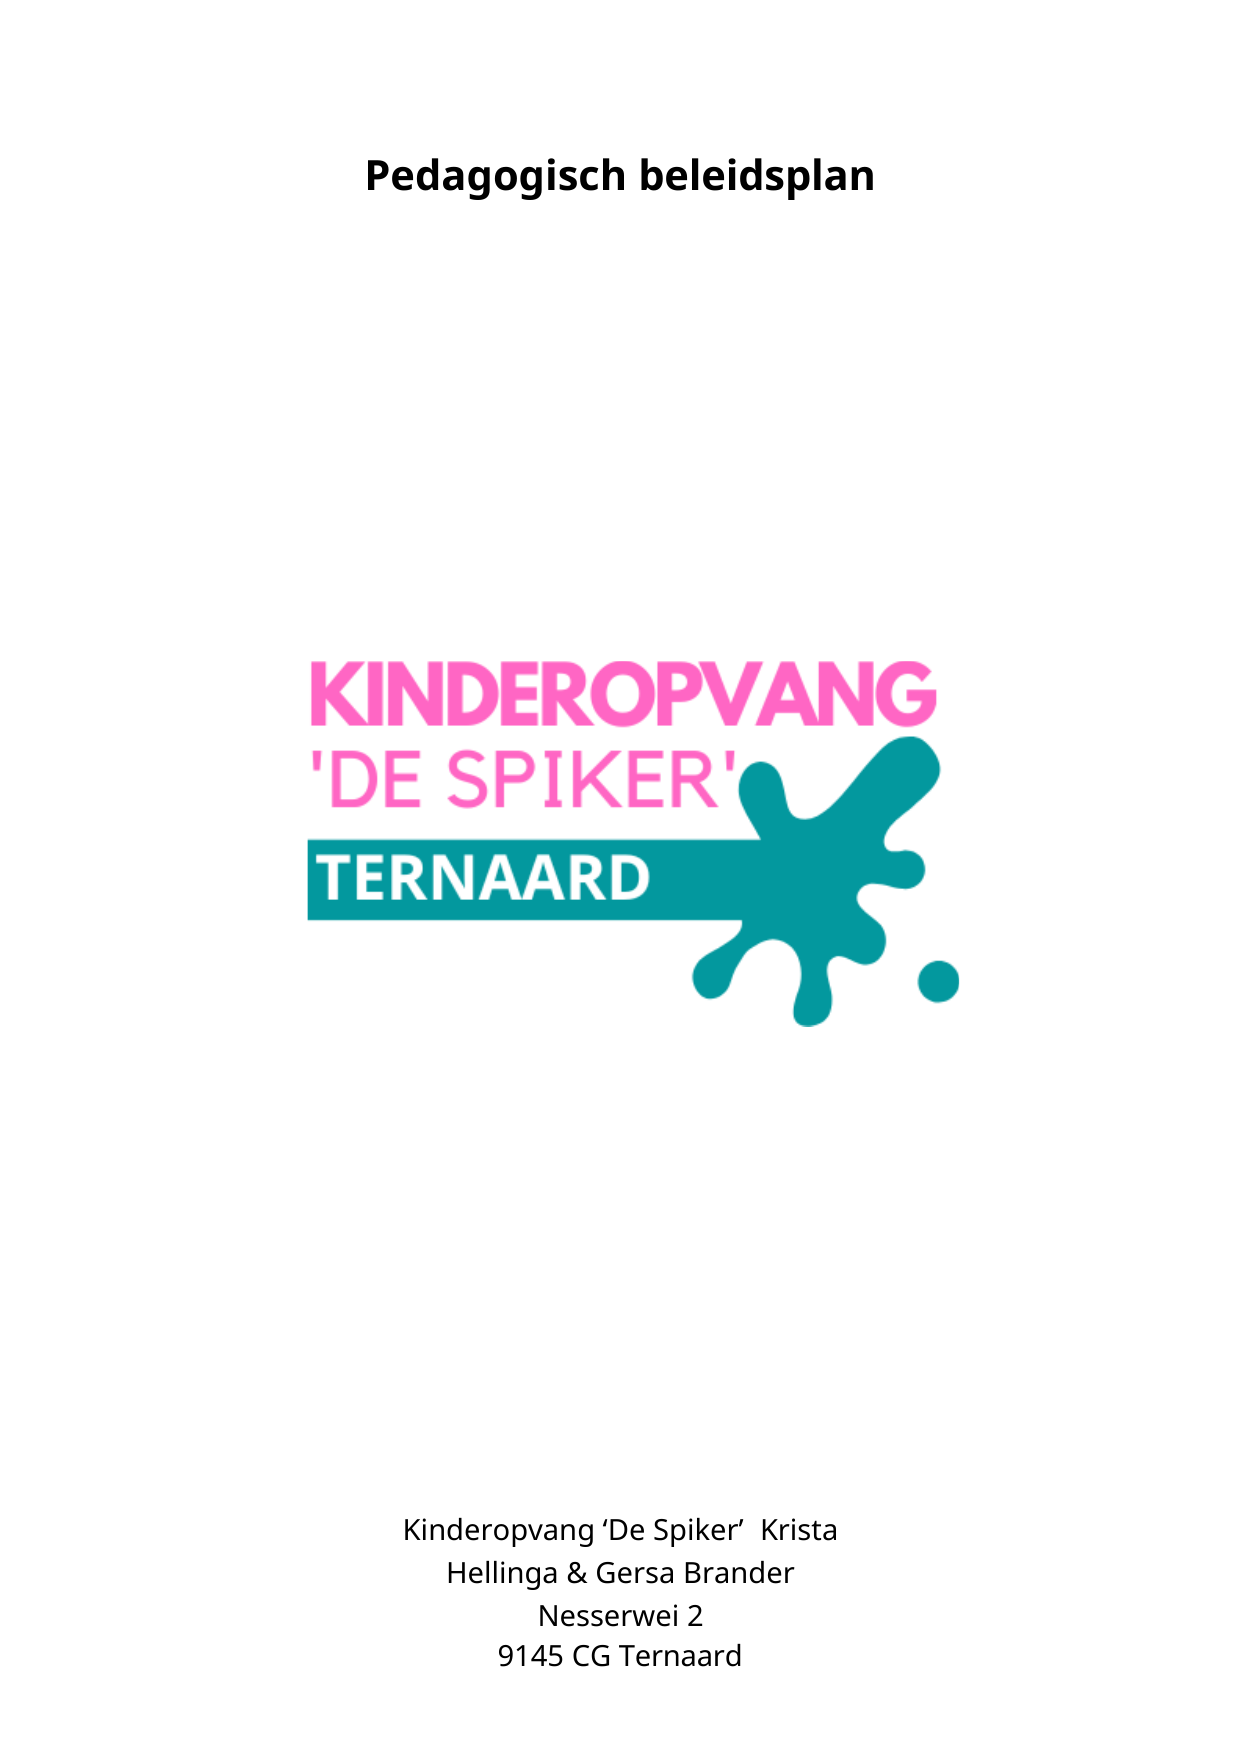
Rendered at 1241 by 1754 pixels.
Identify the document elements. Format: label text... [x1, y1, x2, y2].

title Pedagogisch beleidsplan [331, 146, 909, 202]
text 9145 CG Ternaard [331, 1638, 909, 1673]
picture [307, 661, 960, 1027]
text Kinderopvang ‘De Spiker’ Krista Hellinga & Gersa Brander Nesserwei 2 [387, 1509, 853, 1635]
